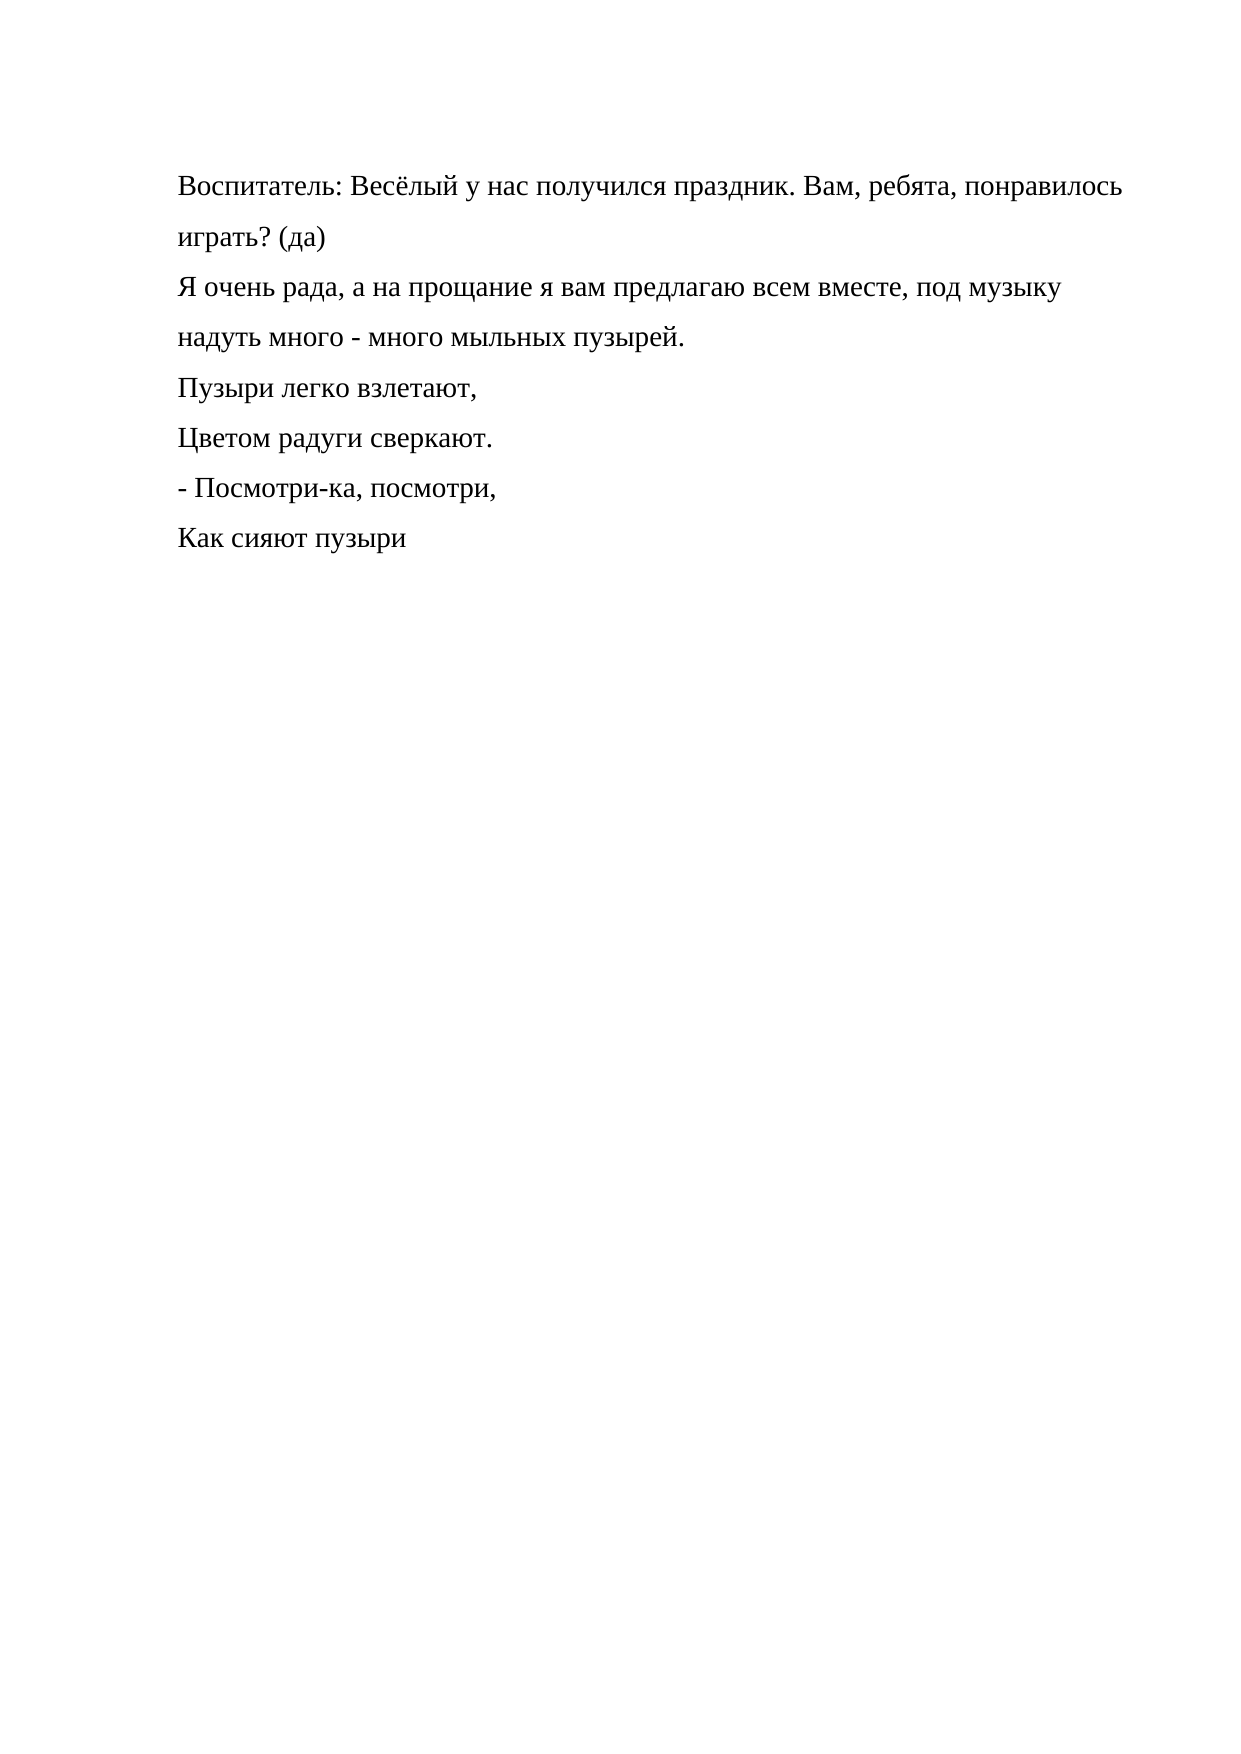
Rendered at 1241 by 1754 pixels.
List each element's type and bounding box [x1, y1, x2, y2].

text [177, 118, 1152, 554]
